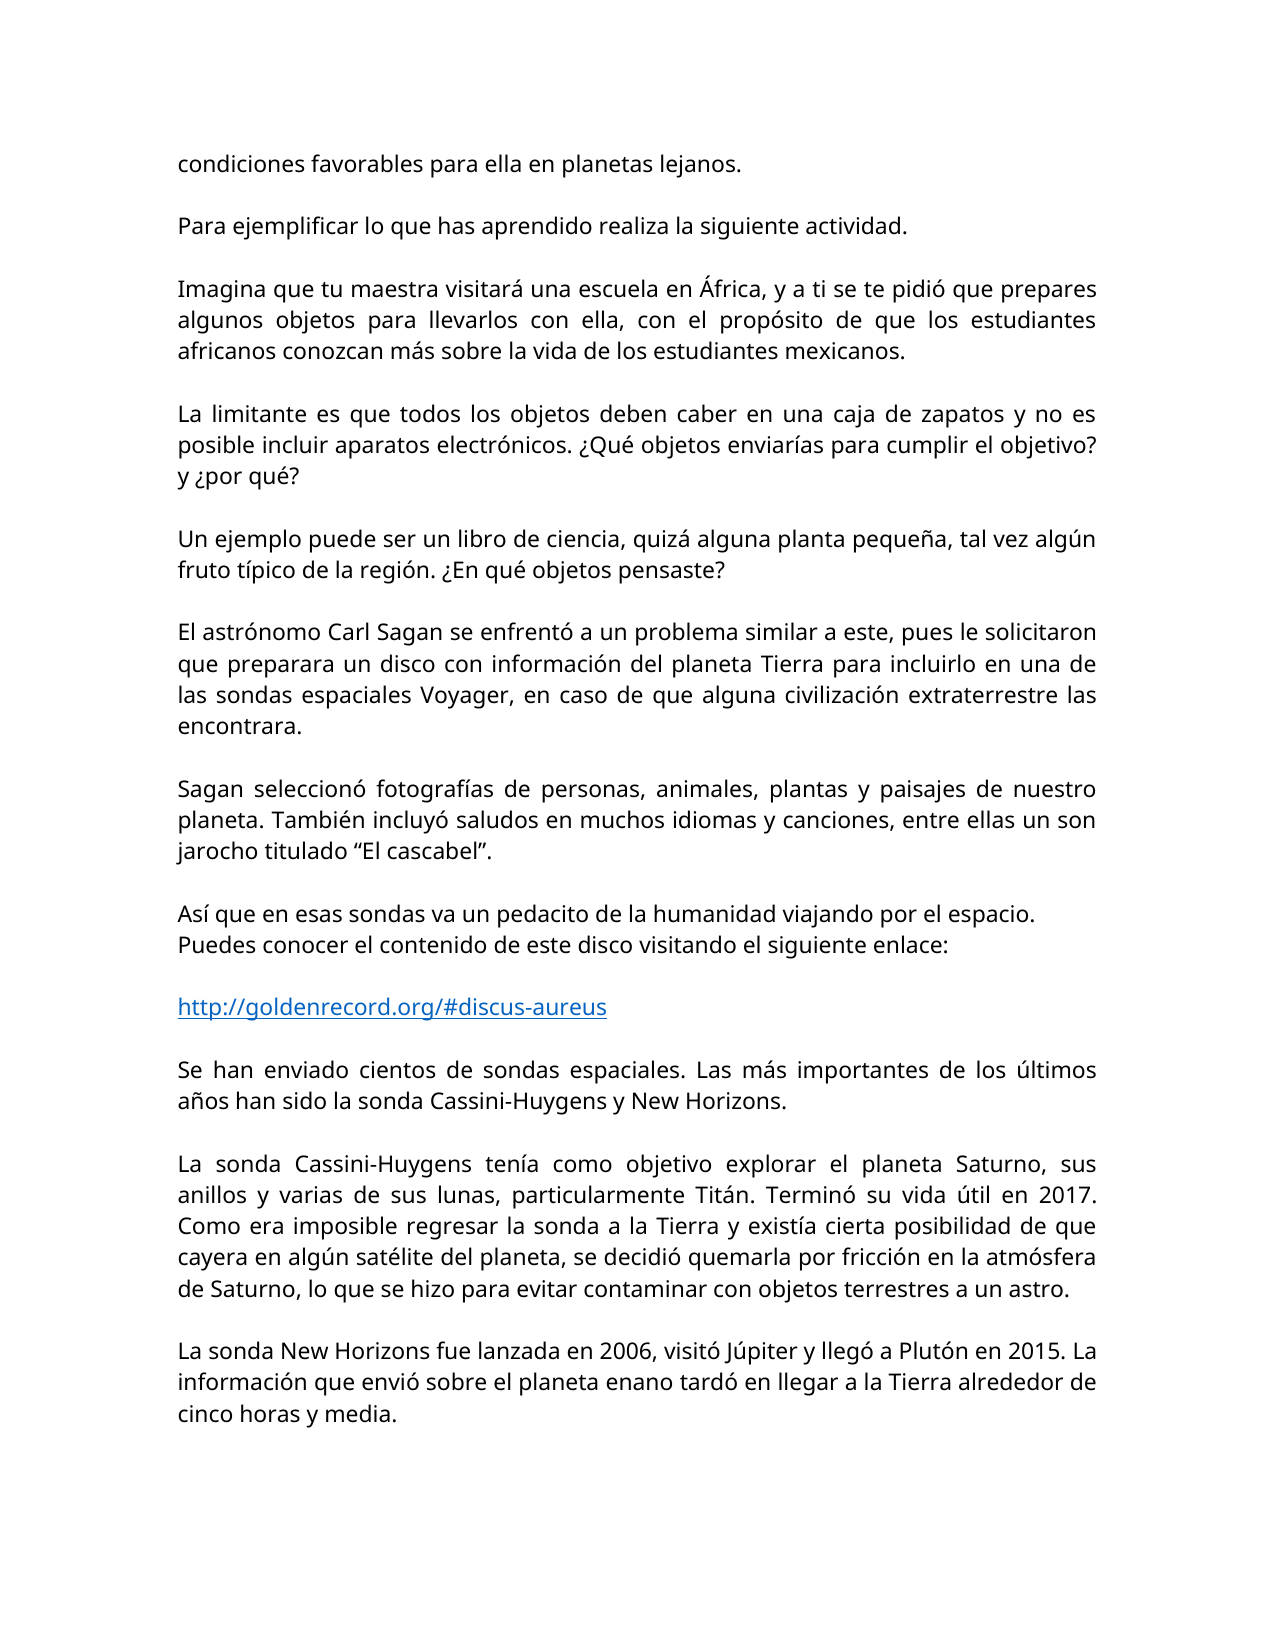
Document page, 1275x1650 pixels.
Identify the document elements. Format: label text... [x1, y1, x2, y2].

text Para ejemplificar lo que has aprendido realiza la siguiente actividad. [177, 210, 1098, 241]
text La limitante es que todos los objetos deben caber en una caja de zapatos y no es posible incluir aparatos electrónicos. ¿Qué objetos enviarías para cumplir el objetivo? y ¿por qué? [177, 398, 1098, 491]
text Sagan seleccionó fotografías de personas, animales, plantas y paisajes de nuestro planeta. También incluyó saludos en muchos idiomas y canciones, entre ellas un son jarocho titulado “El cascabel”. [177, 773, 1098, 866]
text La sonda Cassini-Huygens tenía como objetivo explorar el planeta Saturno, sus anillos y varias de sus lunas, particularmente Titán. Terminó su vida útil en 2017. Como era imposible regresar la sonda a la Tierra y existía cierta posibilidad de que cayera en algún satélite del planeta, se decidió quemarla por fricción en la atmósfera de Saturno, lo que se hizo para evitar contaminar con objetos terrestres a un astro. [177, 1148, 1098, 1304]
text Así que en esas sondas va un pedacito de la humanidad viajando por el espacio. [177, 898, 1098, 929]
text http://goldenrecord.org/#discus-aureus [177, 991, 1098, 1023]
text Se han enviado cientos de sondas espaciales. Las más importantes de los últimos años han sido la sonda Cassini-Huygens y New Horizons. [177, 1054, 1098, 1116]
text Puedes conocer el contenido de este disco visitando el siguiente enlace: [177, 929, 1098, 960]
text El astrónomo Carl Sagan se enfrentó a un problema similar a este, pues le solicitaron que preparara un disco con información del planeta Tierra para incluirlo en una de las sondas espaciales Voyager, en caso de que alguna civilización extraterrestre las encontrara. [177, 616, 1098, 741]
text Imagina que tu maestra visitará una escuela en África, y a ti se te pidió que prepares algunos objetos para llevarlos con ella, con el propósito de que los estudiantes africanos conozcan más sobre la vida de los estudiantes mexicanos. [177, 273, 1098, 366]
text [177, 148, 1098, 179]
text La sonda New Horizons fue lanzada en 2006, visitó Júpiter y llegó a Plutón en 2015. La información que envió sobre el planeta enano tardó en llegar a la Tierra alrededor de cinco horas y media. [177, 1335, 1098, 1429]
text Un ejemplo puede ser un libro de ciencia, quizá alguna planta pequeña, tal vez algún fruto típico de la región. ¿En qué objetos pensaste? [177, 523, 1098, 585]
